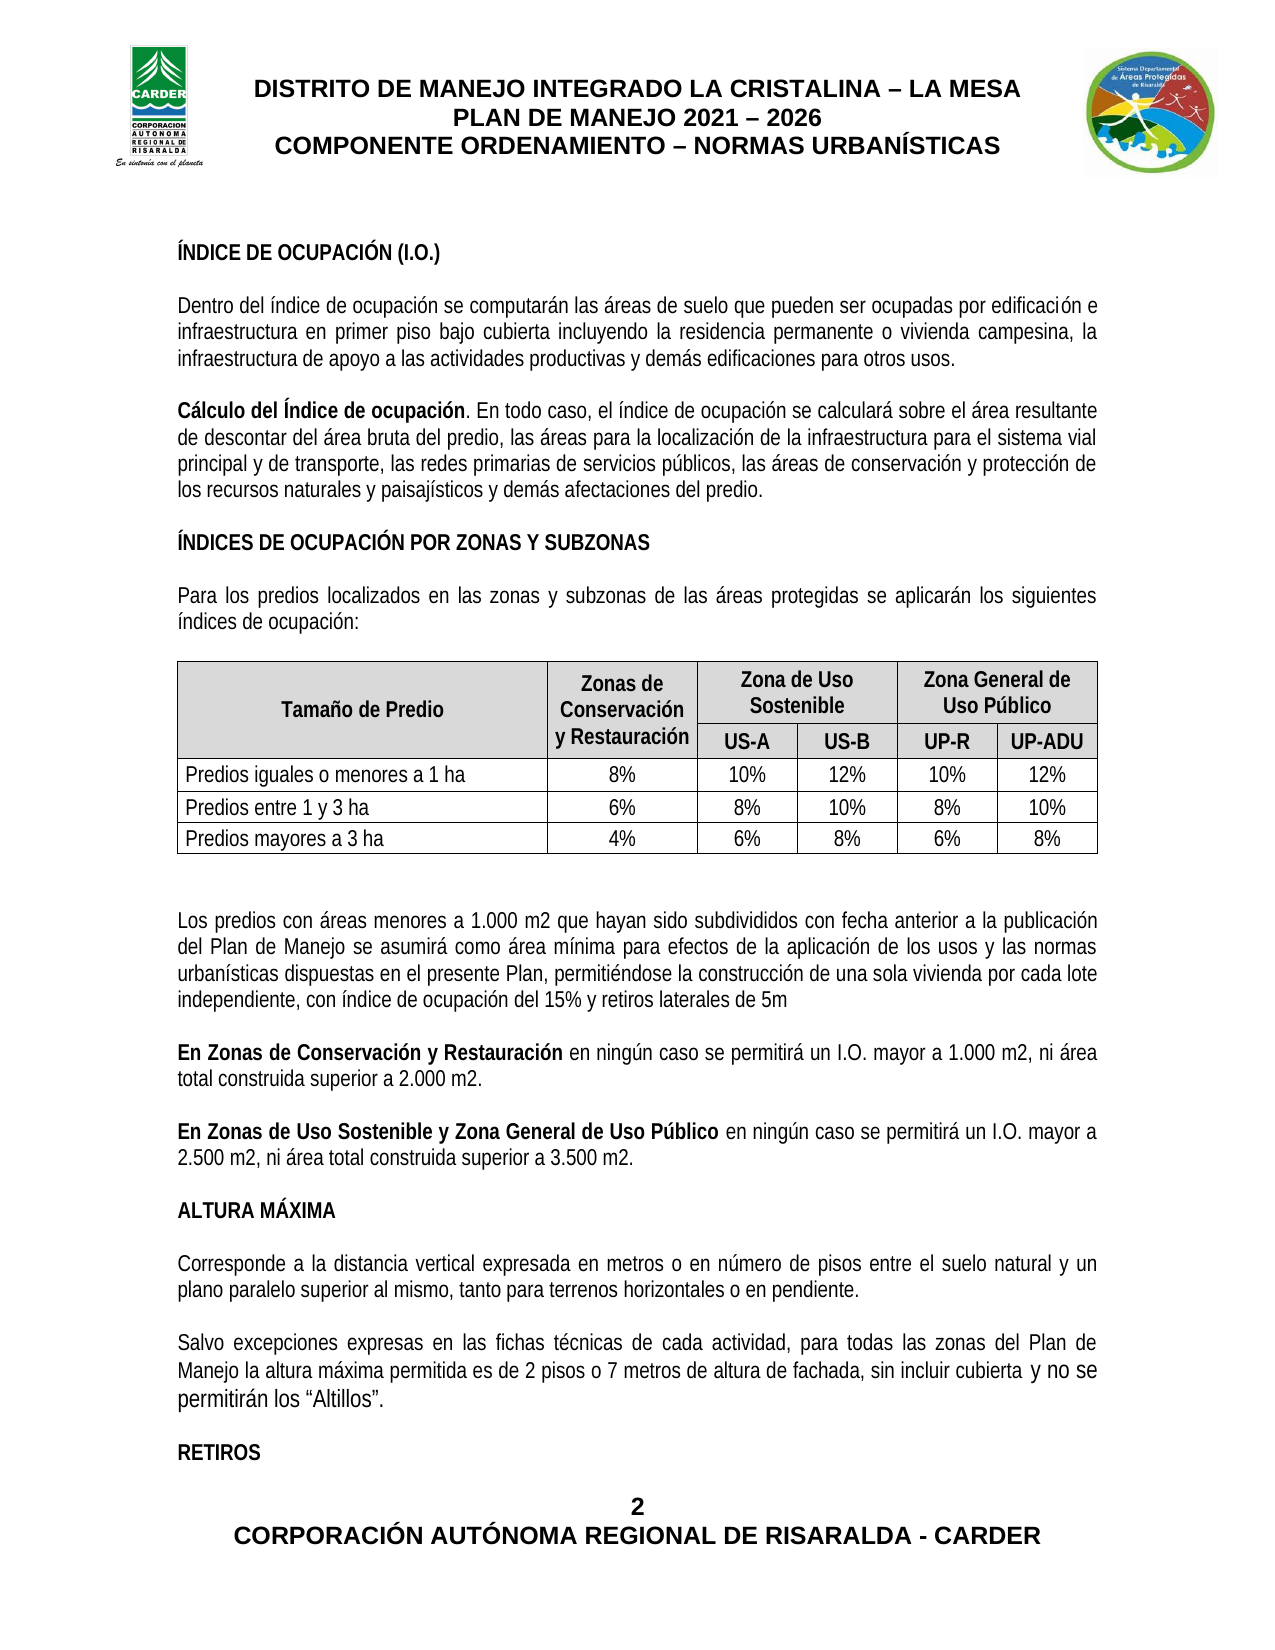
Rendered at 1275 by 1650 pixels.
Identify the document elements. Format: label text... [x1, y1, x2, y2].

table_header Zonas de Conservación y Restauración [548, 662, 697, 758]
table_cell 6% [548, 792, 697, 822]
text Cálculo del Índice de ocupación. En todo caso, el índice de ocupación se calculará sobre el área resultante de descontar del área bruta del predio, las áreas para la localización de la infraestructura para el sistema vial principal y de transporte, las redes primarias de servicios públicos, las áreas de conservación y protección de los recursos naturales y paisajísticos y demás afectaciones del predio. [177, 397, 1098, 503]
table_cell UP-R [898, 724, 997, 758]
text Para los predios localizados en las zonas y subzonas de las áreas protegidas se aplicarán los siguientes índices de ocupación: [177, 582, 1098, 634]
text Dentro del índice de ocupación se computarán las áreas de suelo que pueden ser ocupadas por edificación e infraestructura en primer piso bajo cubierta incluyendo la residencia permanente o vivienda campesina, la infraestructura de apoyo a las actividades productivas y demás edificaciones para otros usos. [177, 292, 1098, 371]
table_header Zona de Uso Sostenible [698, 662, 897, 723]
table_cell 8% [998, 823, 1097, 853]
table_cell 6% [898, 823, 997, 853]
text En Zonas de Uso Sostenible y Zona General de Uso Público en ningún caso se permitirá un I.O. mayor a 2.500 m2, ni área total construida superior a 3.500 m2. [177, 1118, 1098, 1171]
table_cell US-A [698, 724, 797, 758]
table_cell 10% [898, 759, 997, 791]
text Corresponde a la distancia vertical expresada en metros o en número de pisos entre el suelo natural y un plano paralelo superior al mismo, tanto para terrenos horizontales o en pendiente. [177, 1249, 1098, 1302]
table_cell Predios entre 1 y 3 ha [178, 792, 547, 822]
picture [110, 38, 209, 177]
table_cell 4% [548, 823, 697, 853]
table_cell 8% [898, 792, 997, 822]
table_cell 10% [798, 792, 897, 822]
table_cell 12% [798, 759, 897, 791]
table_header Zona General de Uso Público [898, 662, 1097, 723]
text ALTURA MÁXIMA [177, 1197, 1098, 1223]
table_cell US-B [798, 724, 897, 758]
table_cell 10% [998, 792, 1097, 822]
text ÍNDICES DE OCUPACIÓN POR ZONAS Y SUBZONAS [177, 529, 1098, 555]
table_cell 12% [998, 759, 1097, 791]
picture [1082, 48, 1219, 178]
text ÍNDICE DE OCUPACIÓN (I.O.) [177, 239, 1098, 265]
table_cell 8% [548, 759, 697, 791]
table_cell UP-ADU [998, 724, 1097, 758]
table_cell 6% [698, 823, 797, 853]
table_cell Predios iguales o menores a 1 ha [178, 759, 547, 791]
table_cell 8% [798, 823, 897, 853]
table_cell Predios mayores a 3 ha [178, 823, 547, 853]
text RETIROS [177, 1439, 1098, 1465]
table_header Tamaño de Predio [178, 662, 547, 758]
text Salvo excepciones expresas en las fichas técnicas de cada actividad, para todas las zonas del Plan de Manejo la altura máxima permitida es de 2 pisos o 7 metros de altura de fachada, sin incluir cubierta y no se permitirán los “Altillos”. [177, 1329, 1098, 1412]
table_cell 8% [698, 792, 797, 822]
table_cell 10% [698, 759, 797, 791]
text En Zonas de Conservación y Restauración en ningún caso se permitirá un I.O. mayor a 1.000 m2, ni área total construida superior a 2.000 m2. [177, 1039, 1098, 1091]
text Los predios con áreas menores a 1.000 m2 que hayan sido subdivididos con fecha anterior a la publicación del Plan de Manejo se asumirá como área mínima para efectos de la aplicación de los usos y las normas urbanísticas dispuestas en el presente Plan, permitiéndose la construcción de una sola vivienda por cada lote independiente, con índice de ocupación del 15% y retiros laterales de 5m [177, 907, 1098, 1012]
